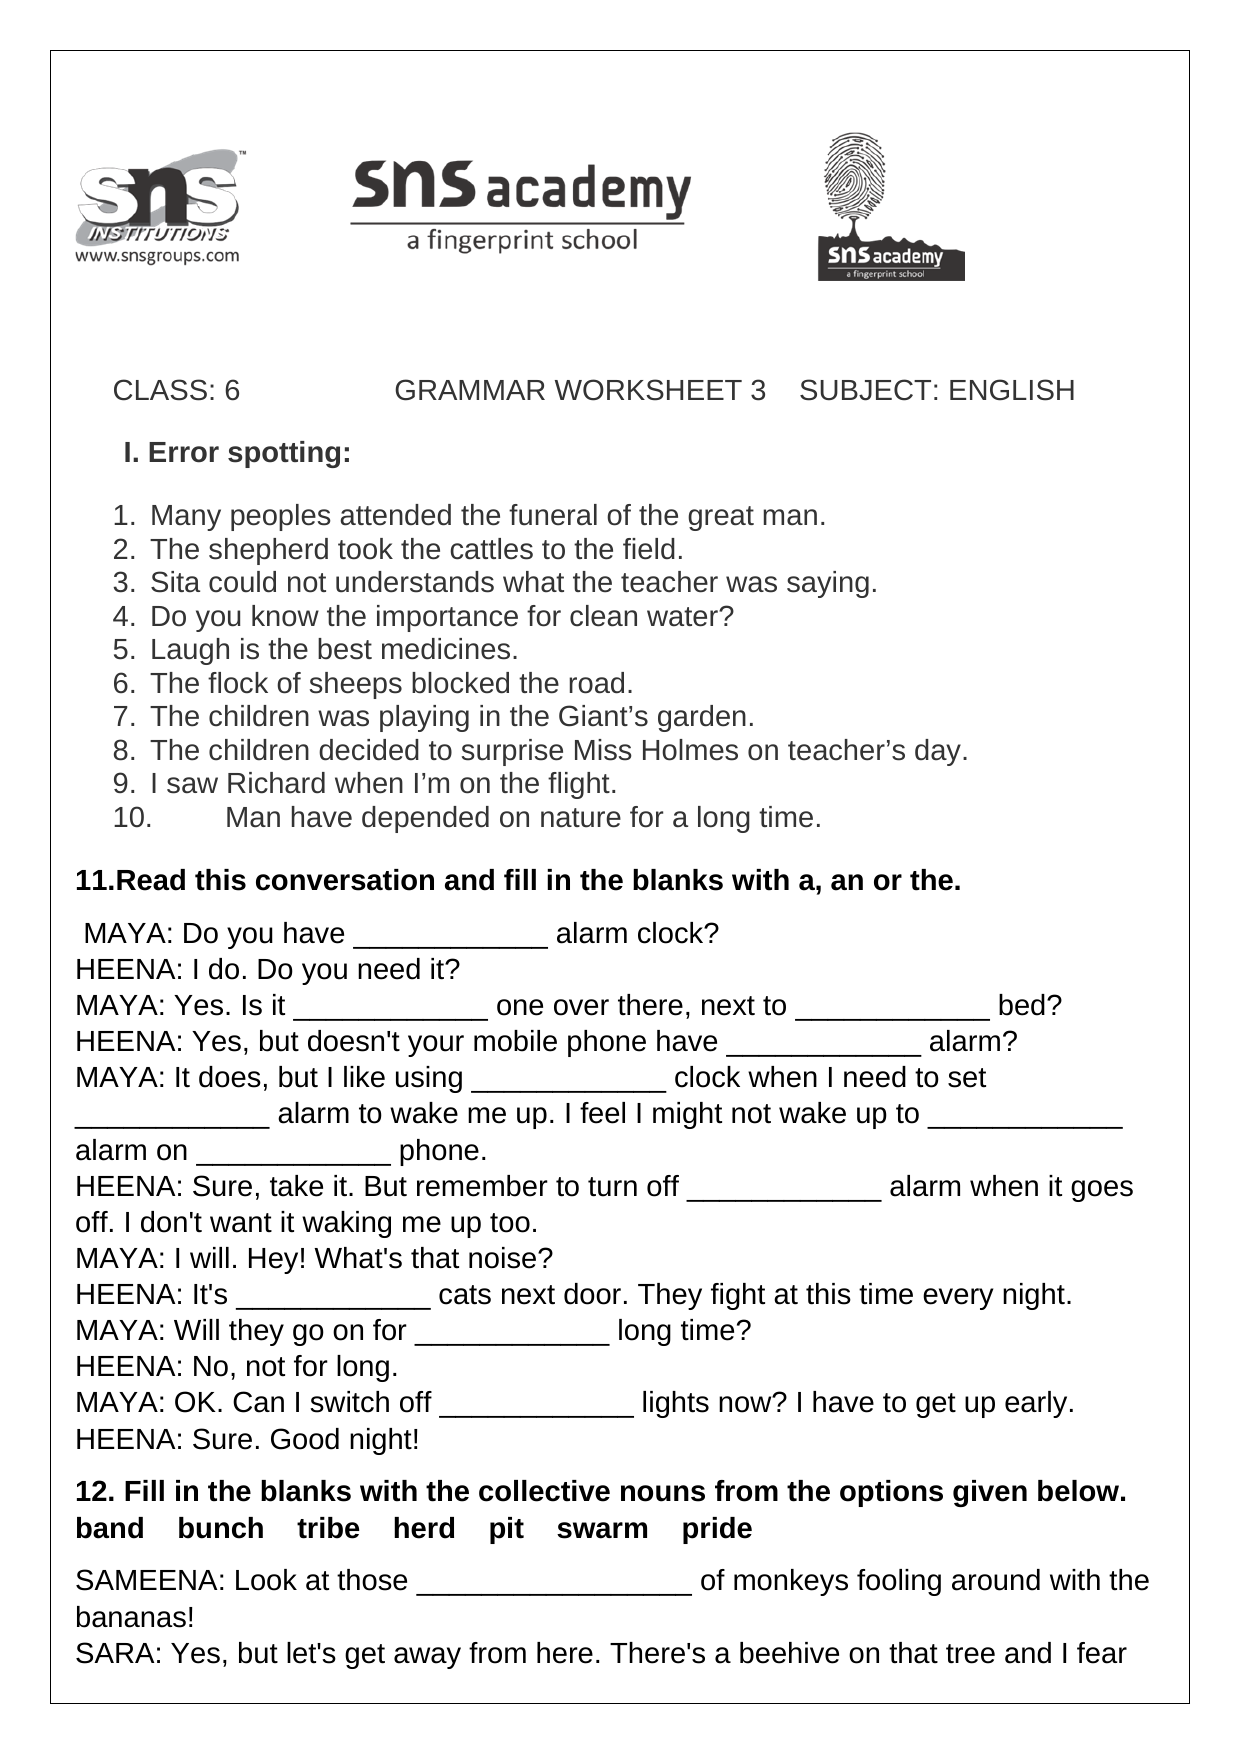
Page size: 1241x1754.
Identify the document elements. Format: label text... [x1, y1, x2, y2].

list Man have depended on nature for a long time. [112, 800, 1165, 834]
list Laugh is the best medicines. [112, 632, 1165, 666]
picture [75, 132, 965, 281]
list The children decided to surprise Miss Holmes on teacher’s day. [112, 733, 1165, 767]
text I. Error spotting: [75, 436, 1165, 469]
text 11.Read this conversation and fill in the blanks with a, an or the. [75, 863, 1165, 896]
list Many peoples attended the funeral of the great man. [112, 498, 1165, 532]
list Sita could not understands what the teacher was saying. [112, 565, 1165, 599]
text 12. Fill in the blanks with the collective nouns from the options given below. band bunch tribe herd pit swarm pride [75, 1474, 1165, 1544]
text MAYA: Do you have ____________ alarm clock? HEENA: I do. Do you need it? MAYA: Yes. Is it ____________ one over there, next to ____________ bed? HEENA: Yes, but doesn't your mobile phone have ____________ alarm? MAYA: It does, but I like using ____________ clock when I need to set ____________ alarm to wake me up. I feel I might not wake up to ____________ alarm on ____________ phone. HEENA: Sure, take it. But remember to turn off ____________ alarm when it goes off. I don't want it waking me up too. MAYA: I will. Hey! What's that noise? HEENA: It's ____________ cats next door. They fight at this time every night. MAYA: Will they go on for ____________ long time? HEENA: No, not for long. MAYA: OK. Can I switch off ____________ lights now? I have to get up early. HEENA: Sure. Good night! [75, 916, 1165, 1455]
list I saw Richard when I’m on the flight. [112, 767, 1165, 800]
list The shepherd took the cattles to the field. [112, 532, 1165, 565]
list The children was playing in the Giant’s garden. [112, 699, 1165, 733]
list The flock of sheeps blocked the road. [112, 666, 1165, 699]
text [75, 1563, 1165, 1669]
text CLASS: 6 GRAMMAR WORKSHEET 3 SUBJECT: ENGLISH [112, 373, 1165, 406]
list Do you know the importance for clean water? [112, 599, 1165, 632]
